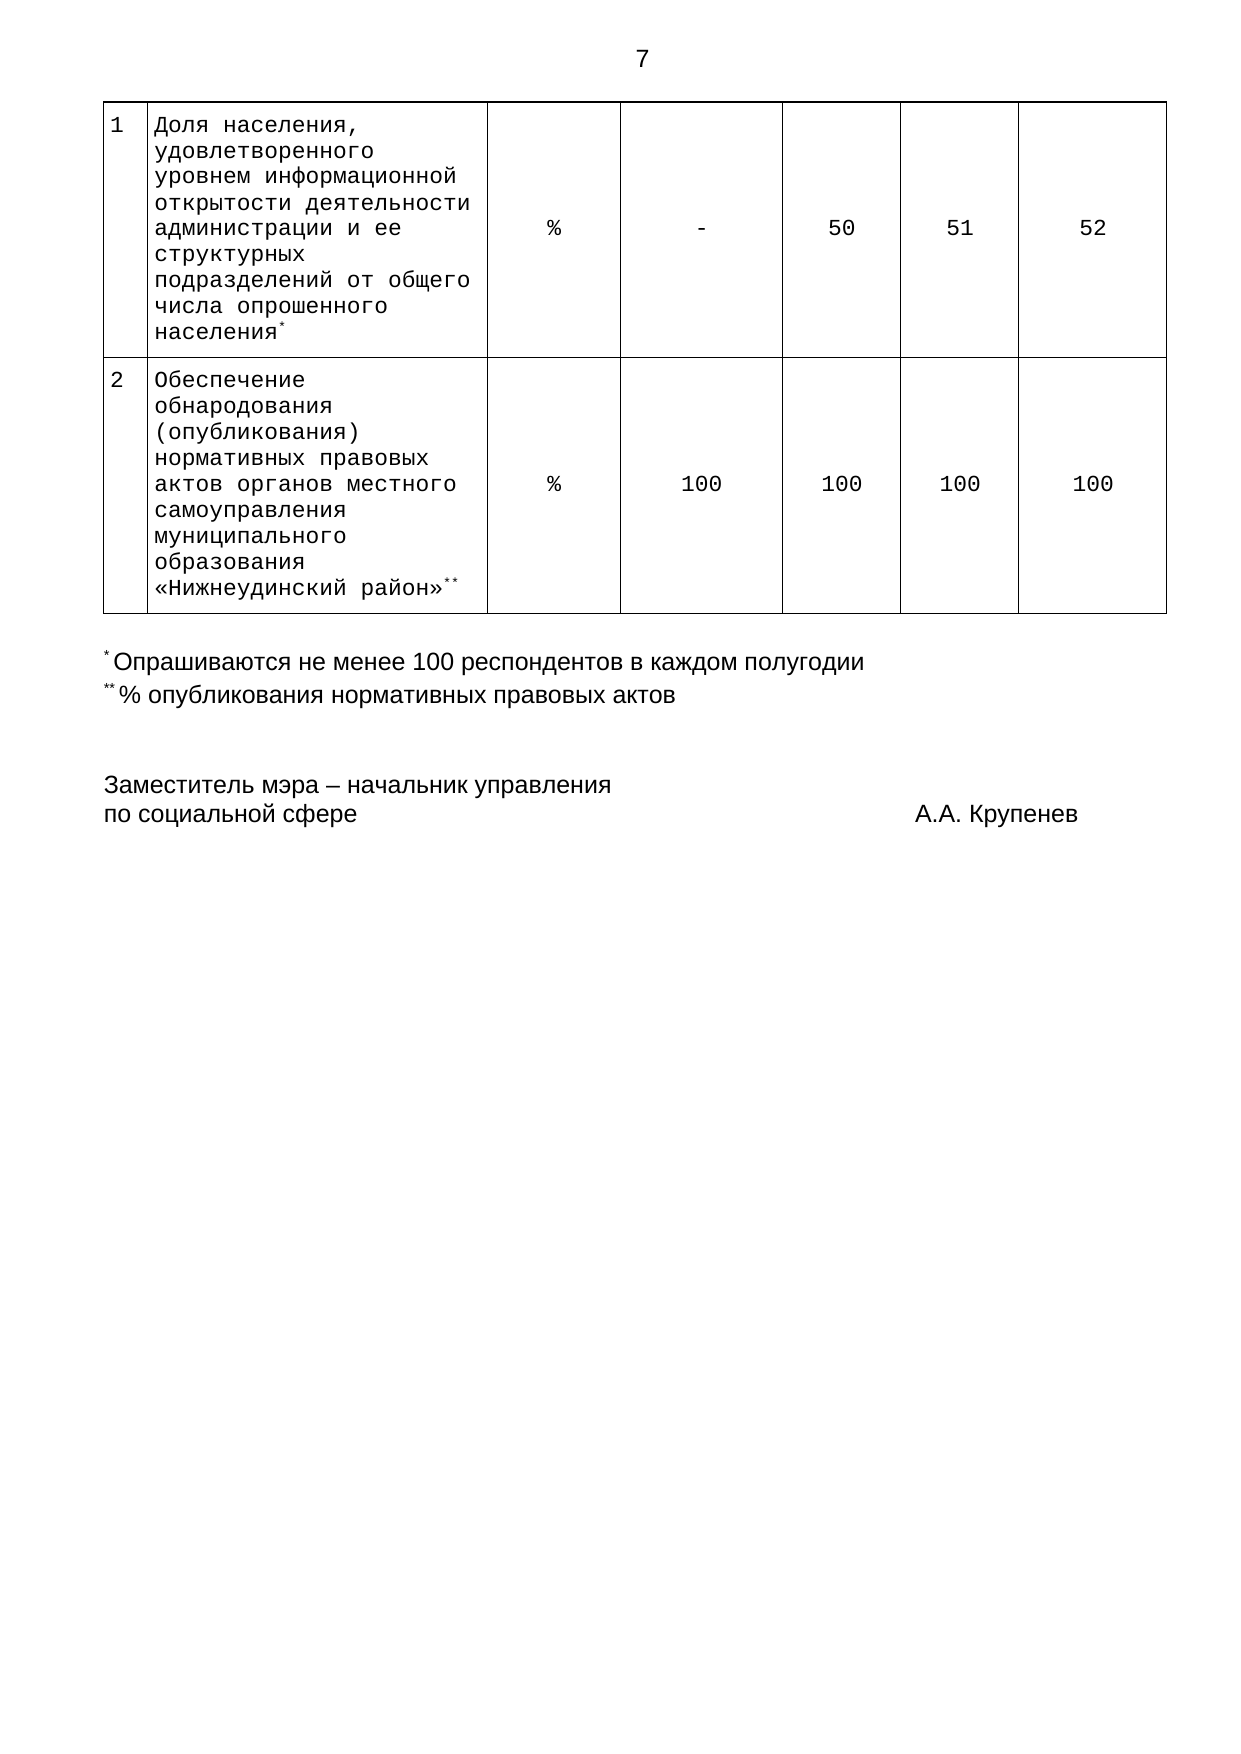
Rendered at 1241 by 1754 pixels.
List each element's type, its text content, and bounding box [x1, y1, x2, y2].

title Заместитель мэра – начальник управления [103, 770, 1181, 799]
text ** % опубликования нормативных правовых актов [103, 680, 1181, 709]
table_cell 50 [783, 103, 900, 357]
table_cell 100 [1019, 358, 1166, 613]
table_cell - [621, 103, 782, 357]
table_cell 52 [1019, 103, 1166, 357]
table_cell 100 [783, 358, 900, 613]
table_cell 2 [104, 358, 147, 613]
table_cell Обеспечение обнародования (опубликования) нормативных правовых актов органов местного самоуправления муниципального образования «Нижнеудинский район»** [148, 358, 487, 613]
table_cell 51 [901, 103, 1018, 357]
title по социальной сфере А.А. Крупенев [103, 799, 1181, 828]
table_cell % [488, 103, 620, 357]
text * Опрашиваются не менее 100 респондентов в каждом полугодии [103, 647, 1181, 676]
table_cell % [488, 358, 620, 613]
table_cell 1 [104, 103, 147, 357]
table_cell 100 [621, 358, 782, 613]
table_cell 100 [901, 358, 1018, 613]
table_cell Доля населения, удовлетворенного уровнем информационной открытости деятельности администрации и ее структурных подразделений от общего числа опрошенного населения* [148, 103, 487, 357]
